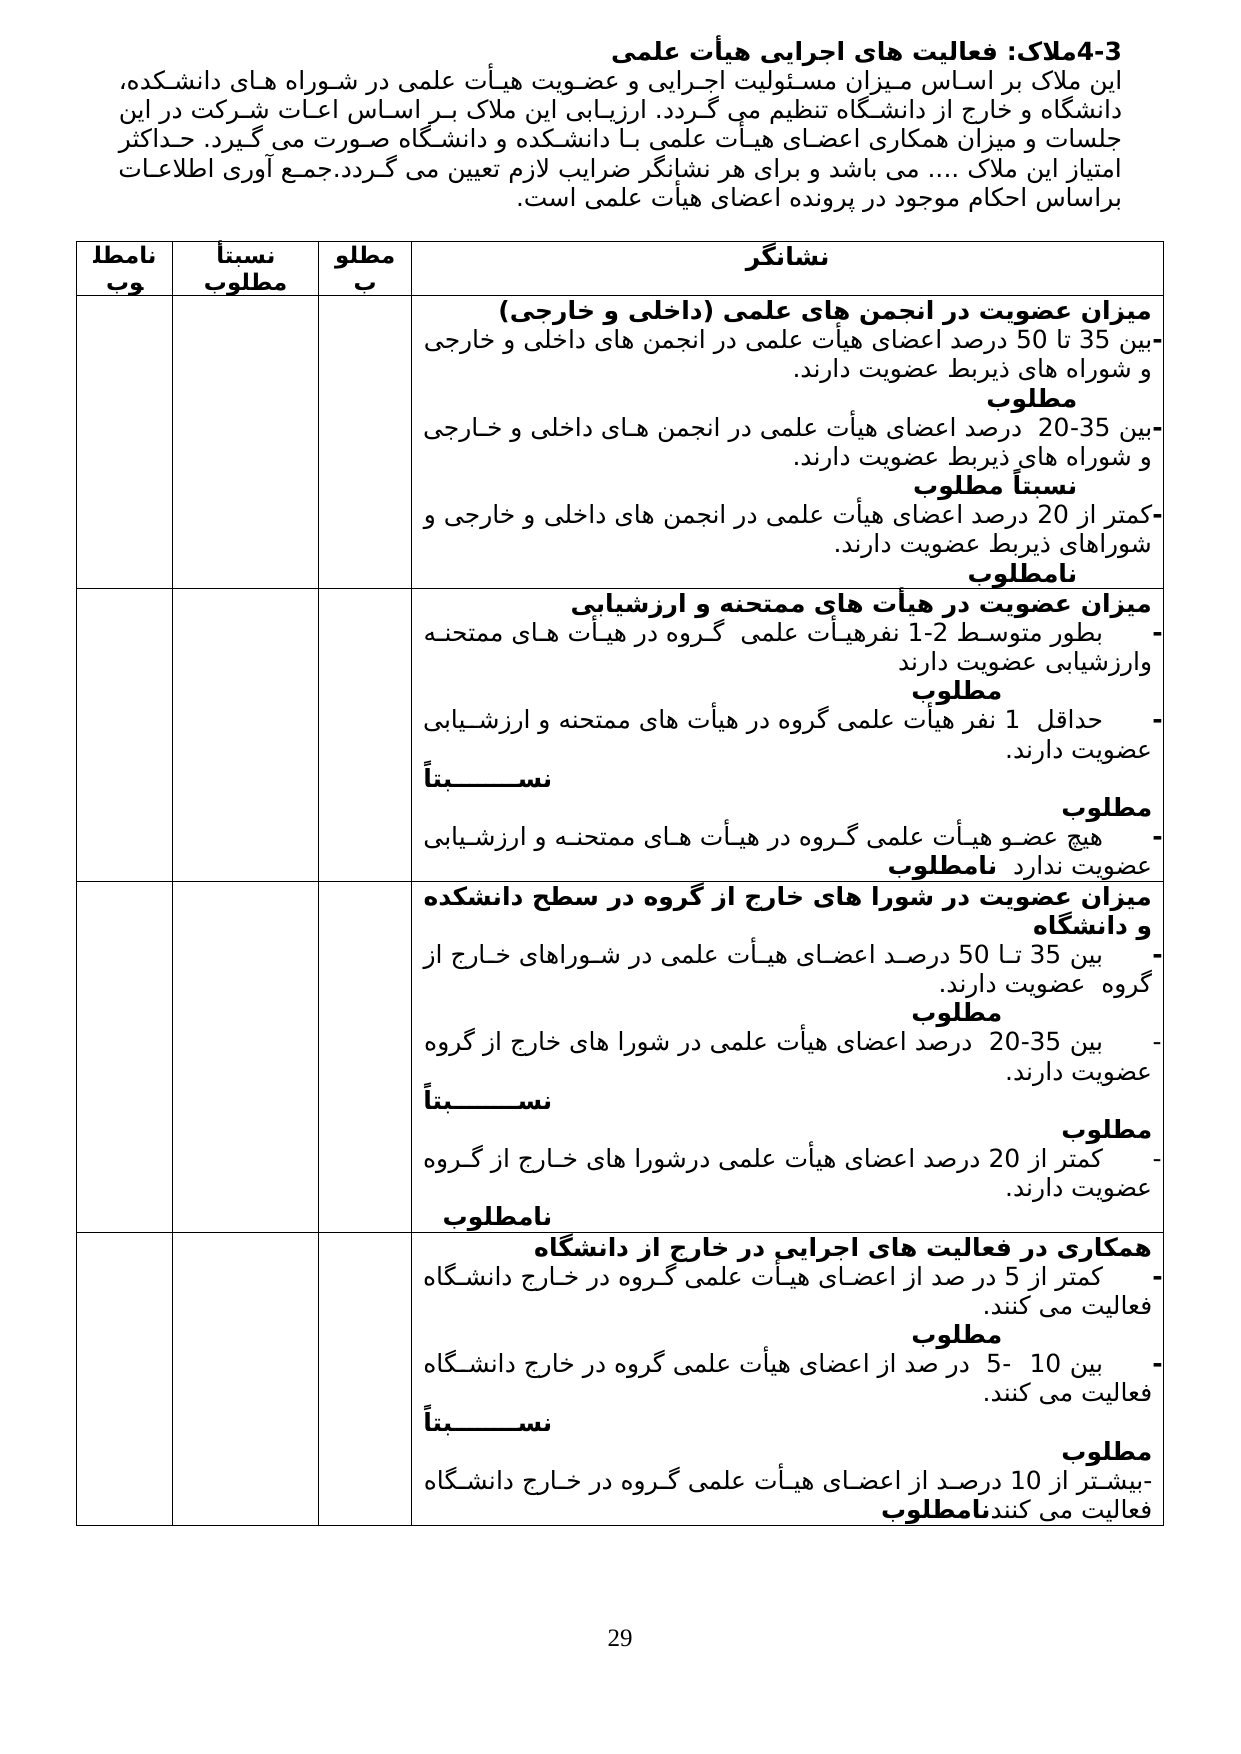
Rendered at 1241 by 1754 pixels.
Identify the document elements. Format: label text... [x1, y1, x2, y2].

table_cell [77, 882, 172, 1232]
table_cell [77, 296, 172, 588]
table_cell [173, 1233, 318, 1524]
table_cell [319, 589, 411, 881]
table_cell [319, 296, 411, 588]
table_header نشانگر [412, 242, 1163, 295]
table_cell میزان عضویت در شورا های خارج از گروه در سطح دانشکده و دانشگاه بین 35 تا 50 درصد اعضای هیأت علمی در شوراهای خارج از گروه عضویت دارند. مطلوب بین 35-20 درصد اعضای هیأت علمی در شورا های خارج از گروه عضویت دارند. نسبتاً مطلوب کمتر از 20 درصد اعضای هیأت علمی درشورا های خارج از گروه عضویت دارند. نامطلوب [412, 882, 1163, 1232]
table_cell میزان عضویت در انجمن های علمی (داخلی و خارجی) بین 35 تا 50 درصد اعضای هیأت علمی در انجمن های داخلی و خارجی و شوراه های ذیربط عضویت دارند. مطلوب بین 35-20 درصد اعضای هیأت علمی در انجمن های داخلی و خارجی و شوراه های ذیربط عضویت دارند. نسبتاً مطلوب کمتر از 20 درصد اعضای هیأت علمی در انجمن های داخلی و خارجی و شوراهای ذیربط عضویت دارند. نامطلوب [412, 296, 1163, 588]
text این ملاک بر اساس میزان مسئولیت اجرایی و عضویت هیأت علمی در شوراه های دانشکده، دانشگاه و خارج از دانشگاه تنظیم می گردد. ارزیابی این ملاک بر اساس اعات شرکت در این جلسات و میزان همکاری اعضای هیأت علمی با دانشکده و دانشگاه صورت می گیرد. حداکثر امتیاز این ملاک .... می باشد و برای هر نشانگر ضرایب لازم تعیین می گردد.جمع آوری اطلاعات براساس احکام موجود در پرونده اعضای هیأت علمی است. [118, 66, 1122, 212]
text 4-3ملاک: فعالیت های اجرایی هیأت علمی [118, 37, 1122, 66]
table_header نامطلوب [77, 242, 172, 295]
table_header مطلوب [319, 242, 411, 295]
table_cell [319, 882, 411, 1232]
table_cell [77, 589, 172, 881]
table_cell [173, 882, 318, 1232]
table_cell [173, 589, 318, 881]
table_cell [319, 1233, 411, 1524]
table_cell [77, 1233, 172, 1524]
table_header نسبتأ مطلوب [173, 242, 318, 295]
table_cell [173, 296, 318, 588]
table_cell میزان عضویت در هیأت های ممتحنه و ارزشیابی بطور متوسط 2-1 نفرهیأت علمی گروه در هیأت های ممتحنه وارزشیابی عضویت دارند مطلوب حداقل 1 نفر هیأت علمی گروه در هیأت های ممتحنه و ارزشیابی عضویت دارند. نسبتاً مطلوب هیچ عضو هیأت علمی گروه در هیأت های ممتحنه و ارزشیابی عضویت ندارد نامطلوب [412, 589, 1163, 881]
table_cell همکاری در فعالیت های اجرایی در خارج از دانشگاه کمتر از 5 در صد از اعضای هیأت علمی گروه در خارج دانشگاه فعالیت می کنند. مطلوب بین 10 -5 در صد از اعضای هیأت علمی گروه در خارج دانشگاه فعالیت می کنند. نسبتاً مطلوب -بيشتر از 10 درصد از اعضای هیأت علمی گروه در خارج دانشگاه فعالیت می کنندنامطلوب [412, 1233, 1163, 1524]
